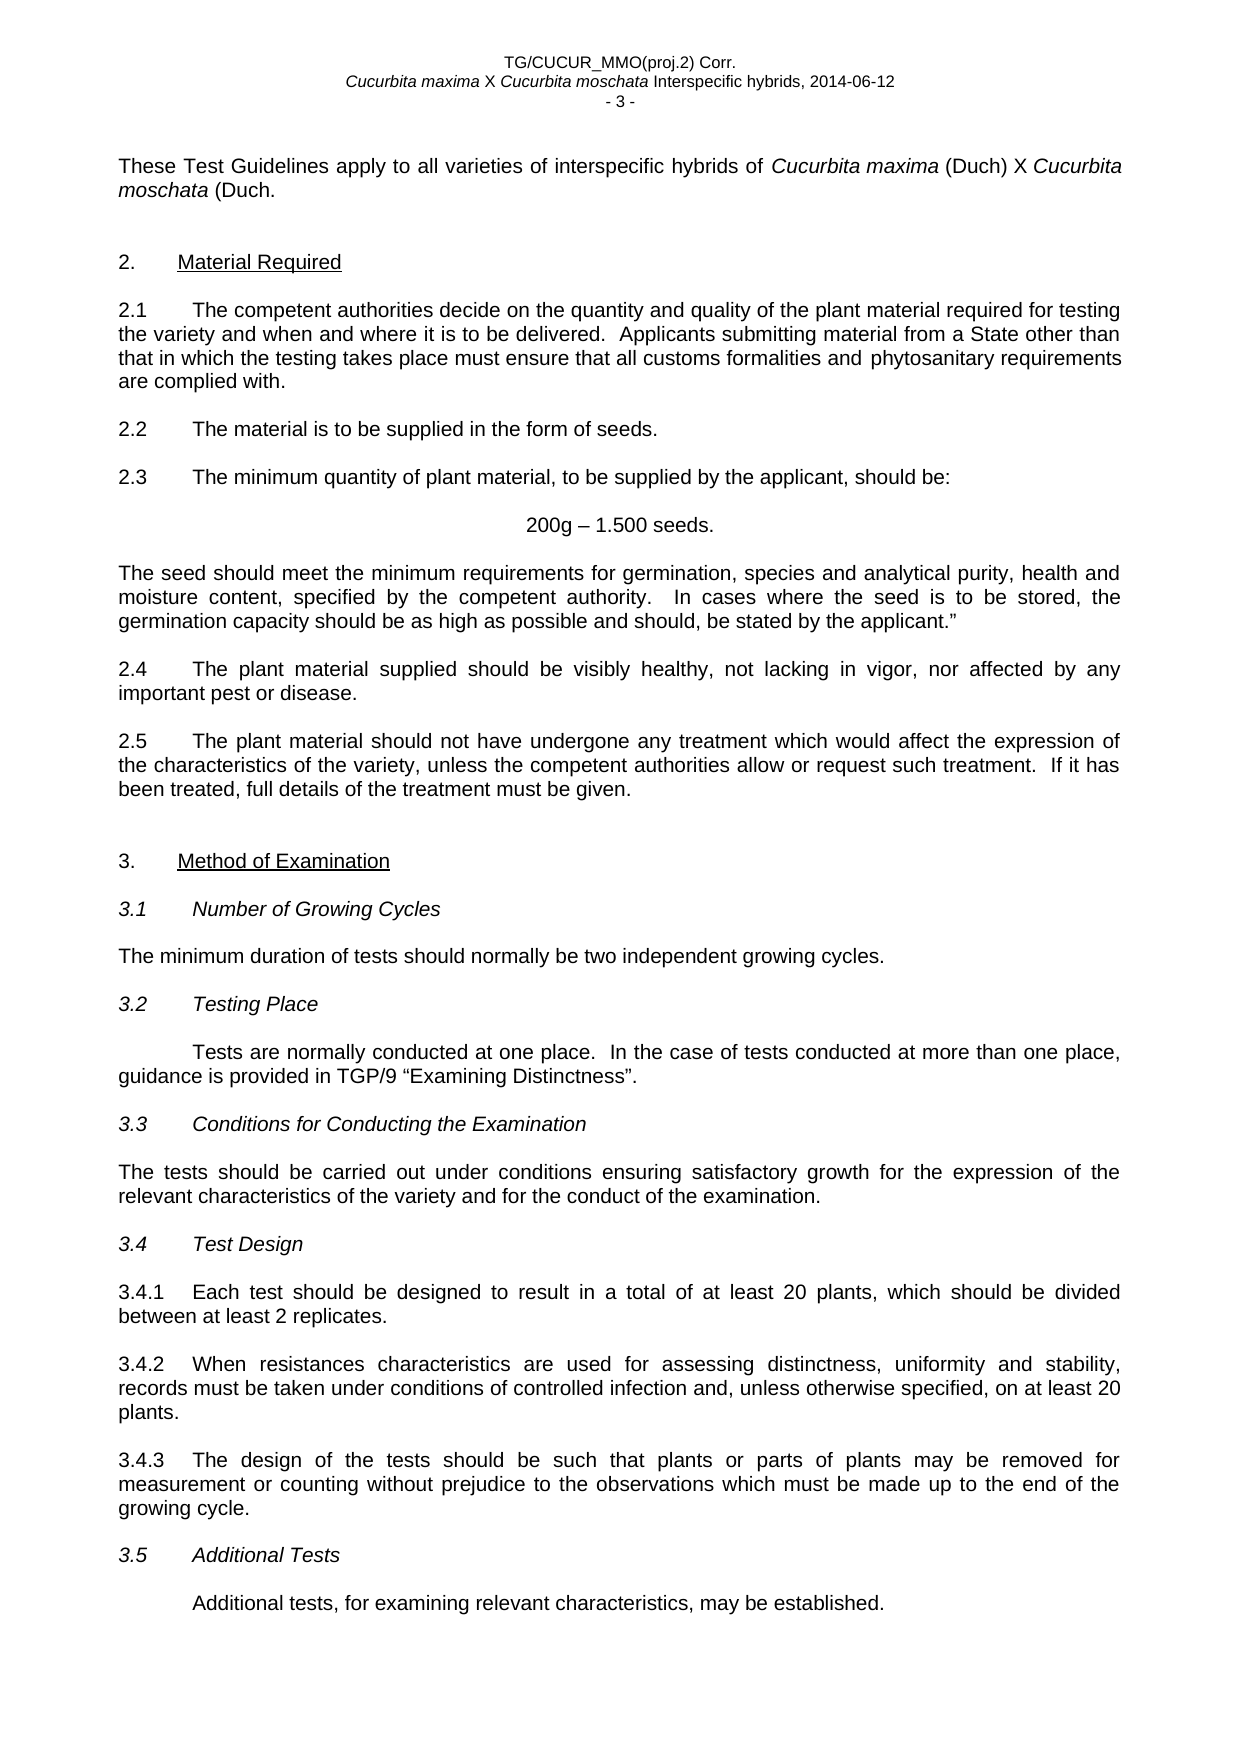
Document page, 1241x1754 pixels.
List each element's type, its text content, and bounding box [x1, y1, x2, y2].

subtitle 3.5 Additional Tests [118, 1543, 1122, 1567]
text 2.5 The plant material should not have undergone any treatment which would affect the expression of the characteristics of the variety, unless the competent authorities allow or request such treatment. If it has been treated, full details of the treatment must be given. [118, 729, 1122, 801]
text The minimum duration of tests should normally be two independent growing cycles. [118, 944, 1122, 968]
text The tests should be carried out under conditions ensuring satisfactory growth for the expression of the relevant characteristics of the variety and for the conduct of the examination. [118, 1160, 1122, 1208]
text These Test Guidelines apply to all varieties of interspecific hybrids of Cucurbita maxima (Duch) X Cucurbita moschata (Duch. [118, 154, 1122, 202]
text 3.4.2 When resistances characteristics are used for assessing distinctness, uniformity and stability, records must be taken under conditions of controlled infection and, unless otherwise specified, on at least 20 plants. [118, 1352, 1122, 1423]
subtitle 3.4 Test Design [118, 1232, 1122, 1256]
text 3.4.3 The design of the tests should be such that plants or parts of plants may be removed for measurement or counting without prejudice to the observations which must be made up to the end of the growing cycle. [118, 1447, 1122, 1519]
subtitle 3.3 Conditions for Conducting the Examination [118, 1112, 1122, 1136]
subtitle 3.1 Number of Growing Cycles [118, 896, 1122, 920]
text Tests are normally conducted at one place. In the case of tests conducted at more than one place, guidance is provided in TGP/9 “Examining Distinctness”. [118, 1040, 1122, 1088]
subtitle 3.2 Testing Place [118, 992, 1122, 1016]
text 3.4.1 Each test should be designed to result in a total of at least 20 plants, which should be divided between at least 2 replicates. [118, 1280, 1122, 1328]
text 200g – 1.500 seeds. [118, 513, 1122, 537]
text 2.4 The plant material supplied should be visibly healthy, not lacking in vigor, nor affected by any important pest or disease. [118, 657, 1122, 705]
text Additional tests, for examining relevant characteristics, may be established. [118, 1591, 1122, 1615]
text 2.3 The minimum quantity of plant material, to be supplied by the applicant, should be: [118, 465, 1122, 489]
subtitle Method of Examination [118, 848, 1122, 872]
subtitle Material Required [118, 249, 1122, 273]
text 2.1 The competent authorities decide on the quantity and quality of the plant material required for testing the variety and when and where it is to be delivered. Applicants submitting material from a State other than that in which the testing takes place must ensure that all customs formalities and phytosanitary requirements are complied with. [118, 297, 1122, 393]
text 2.2 The material is to be supplied in the form of seeds. [118, 417, 1122, 441]
text The seed should meet the minimum requirements for germination, species and analytical purity, health and moisture content, specified by the competent authority. In cases where the seed is to be stored, the germination capacity should be as high as possible and should, be stated by the applicant.” [118, 561, 1122, 633]
